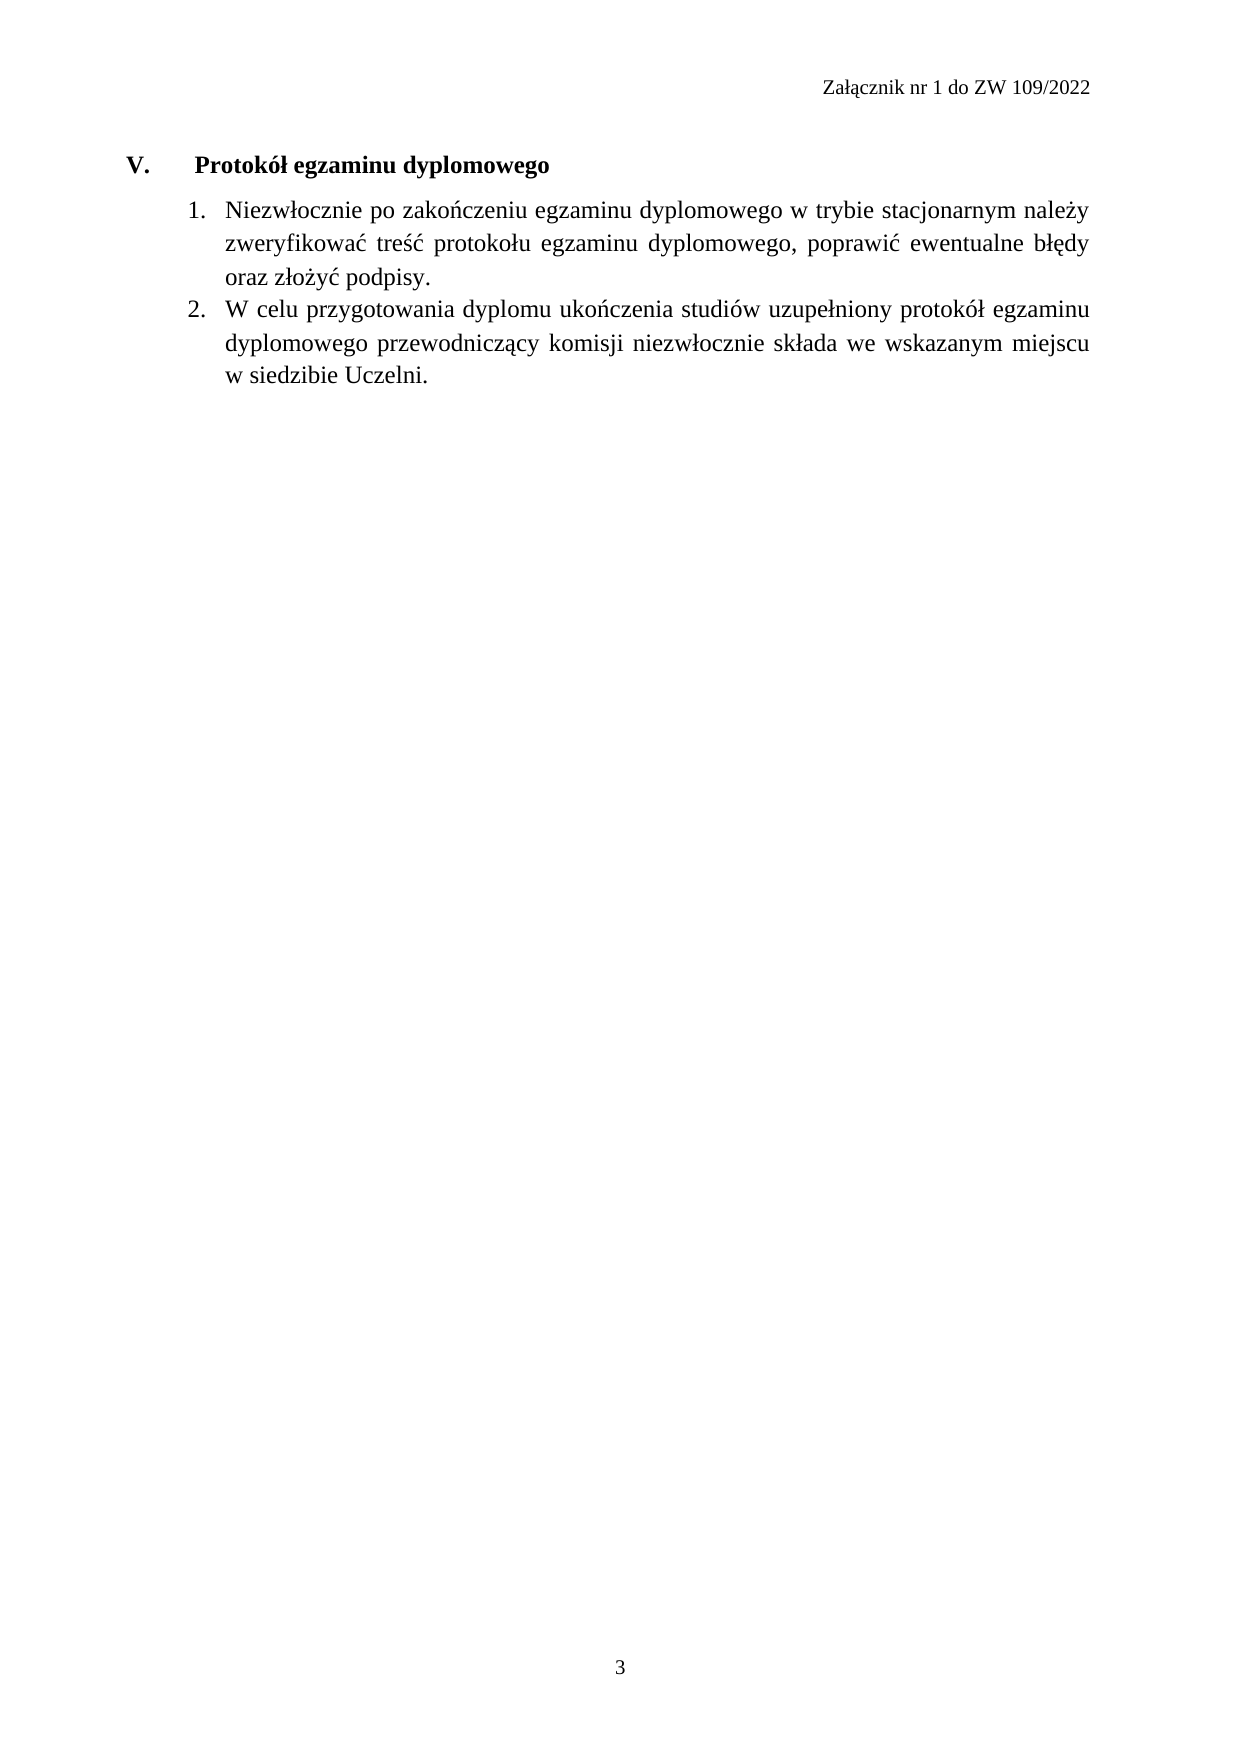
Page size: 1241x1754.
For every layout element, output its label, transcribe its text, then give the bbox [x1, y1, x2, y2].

list Niezwłocznie po zakończeniu egzaminu dyplomowego w trybie stacjonarnym należy zweryfikować treść protokołu egzaminu dyplomowego, poprawić ewentualne błędy oraz złożyć podpisy. [187, 196, 1090, 290]
list W celu przygotowania dyplomu ukończenia studiów uzupełniony protokół egzaminu dyplomowego przewodniczący komisji niezwłocznie składa we wskazanym miejscu w siedzibie Uczelni. [187, 294, 1090, 389]
list Protokół egzaminu dyplomowego [150, 150, 1090, 179]
